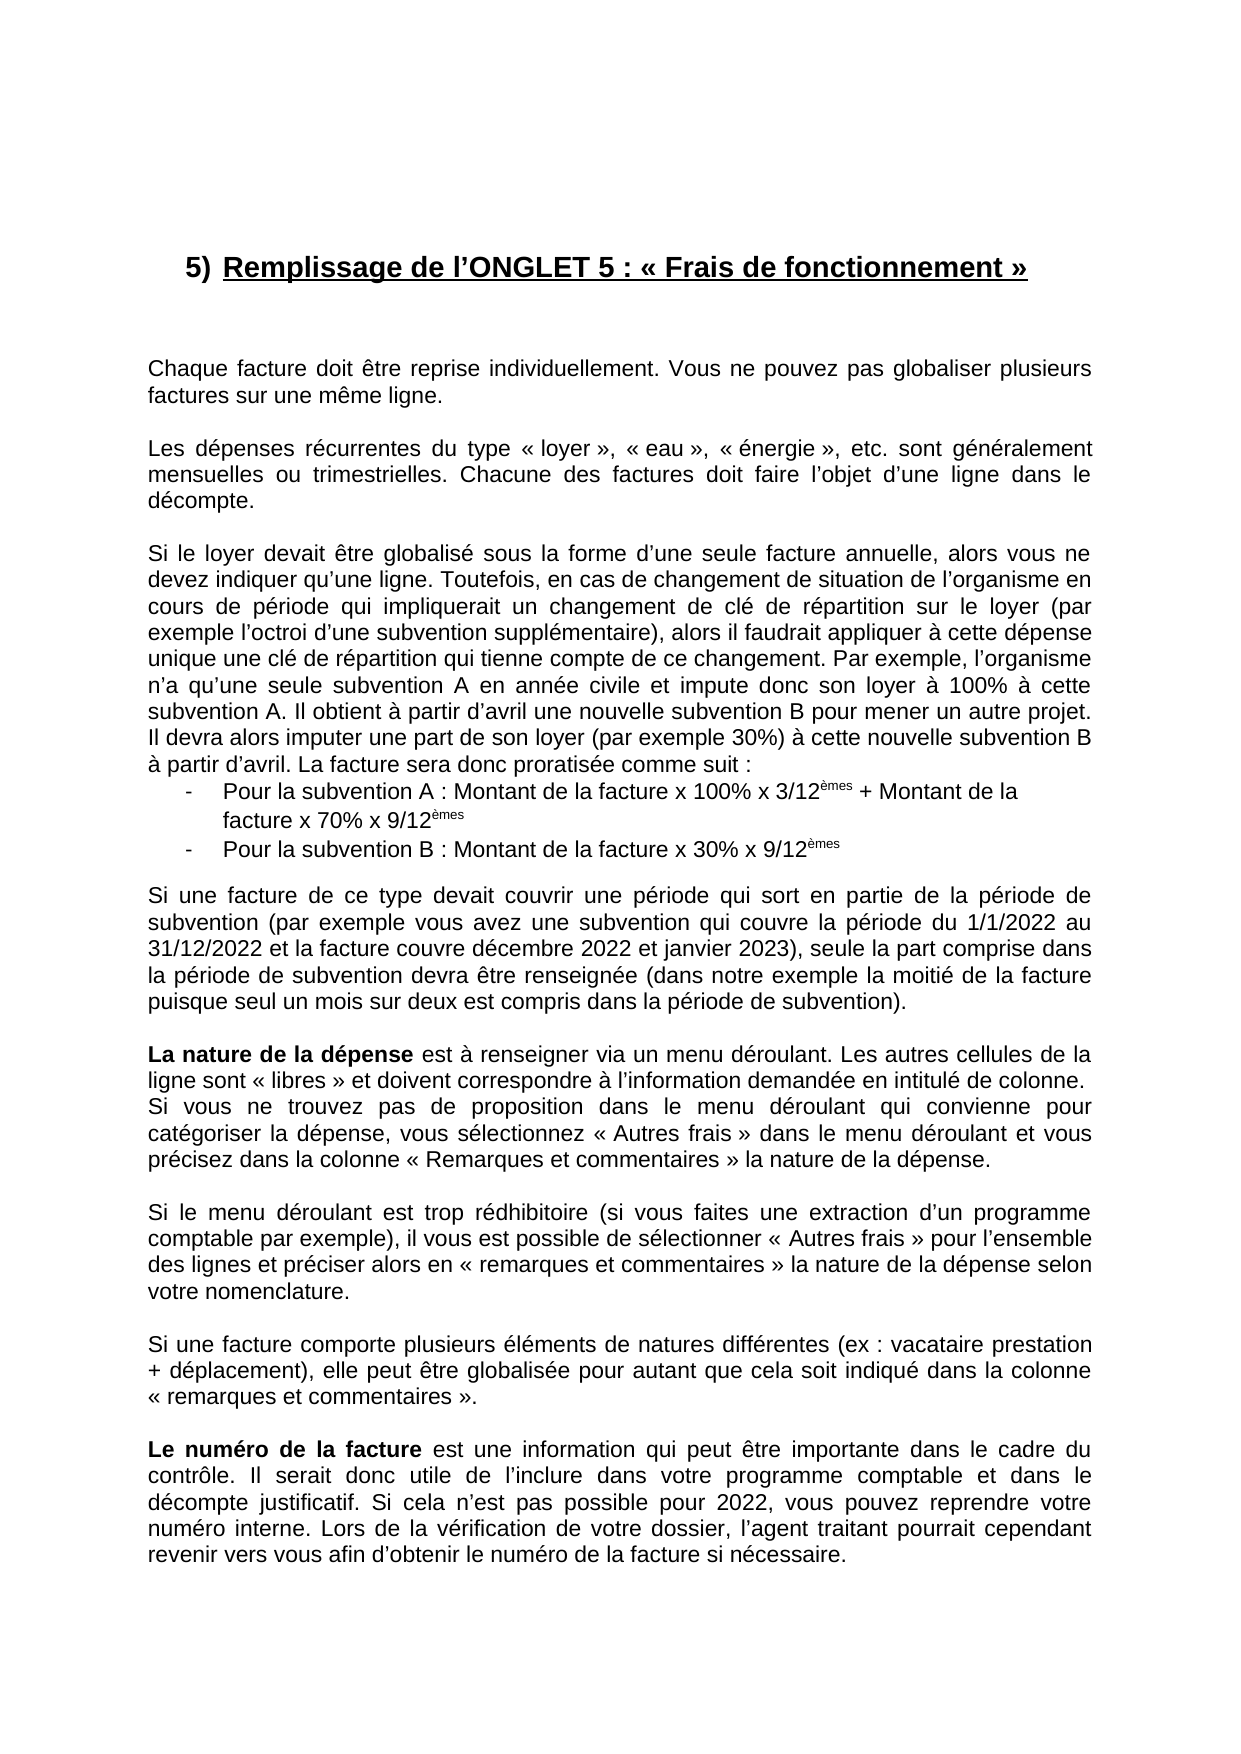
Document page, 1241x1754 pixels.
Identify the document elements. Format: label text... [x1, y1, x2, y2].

list Pour la subvention A : Montant de la facture x 100% x 3/12èmes + Montant de la facture x 70% x 9/12èmes [185, 777, 1092, 833]
text Les dépenses récurrentes du type « loyer », « eau », « énergie », etc. sont généralement mensuelles ou trimestrielles. Chacune des factures doit faire l’objet d’une ligne dans le décompte. [148, 434, 1092, 513]
text Si une facture comporte plusieurs éléments de natures différentes (ex : vacataire prestation + déplacement), elle peut être globalisée pour autant que cela soit indiqué dans la colonne « remarques et commentaires ». [148, 1331, 1092, 1409]
text Si le loyer devait être globalisé sous la forme d’une seule facture annuelle, alors vous ne devez indiquer qu’une ligne. Toutefois, en cas de changement de situation de l’organisme en cours de période qui impliquerait un changement de clé de répartition sur le loyer (par exemple l’octroi d’une subvention supplémentaire), alors il faudrait appliquer à cette dépense unique une clé de répartition qui tienne compte de ce changement. Par exemple, l’organisme n’a qu’une seule subvention A en année civile et impute donc son loyer à 100% à cette subvention A. Il obtient à partir d’avril une nouvelle subvention B pour mener un autre projet. Il devra alors imputer une part de son loyer (par exemple 30%) à cette nouvelle subvention B à partir d’avril. La facture sera donc proratisée comme suit : [148, 540, 1092, 777]
text Chaque facture doit être reprise individuellement. Vous ne pouvez pas globaliser plusieurs factures sur une même ligne. [148, 355, 1092, 408]
list Remplissage de l’ONGLET 5 : « Frais de fonctionnement » [185, 250, 1092, 283]
text Si vous ne trouvez pas de proposition dans le menu déroulant qui convienne pour catégoriser la dépense, vous sélectionnez « Autres frais » dans le menu déroulant et vous précisez dans la colonne « Remarques et commentaires » la nature de la dépense. [148, 1093, 1092, 1172]
text Si le menu déroulant est trop rédhibitoire (si vous faites une extraction d’un programme comptable par exemple), il vous est possible de sélectionner « Autres frais » pour l’ensemble des lignes et préciser alors en « remarques et commentaires » la nature de la dépense selon votre nomenclature. [148, 1199, 1092, 1304]
text Si une facture de ce type devait couvrir une période qui sort en partie de la période de subvention (par exemple vous avez une subvention qui couvre la période du 1/1/2022 au 31/12/2022 et la facture couvre décembre 2022 et janvier 2023), seule la part comprise dans la période de subvention devra être renseignée (dans notre exemple la moitié de la facture puisque seul un mois sur deux est compris dans la période de subvention). [148, 882, 1092, 1014]
text Le numéro de la facture est une information qui peut être importante dans le cadre du contrôle. Il serait donc utile de l’inclure dans votre programme comptable et dans le décompte justificatif. Si cela n’est pas possible pour 2022, vous pouvez reprendre votre numéro interne. Lors de la vérification de votre dossier, l’agent traitant pourrait cependant revenir vers vous afin d’obtenir le numéro de la facture si nécessaire. [148, 1436, 1092, 1568]
text La nature de la dépense est à renseigner via un menu déroulant. Les autres cellules de la ligne sont « libres » et doivent correspondre à l’information demandée en intitulé de colonne. [148, 1041, 1092, 1093]
list Pour la subvention B : Montant de la facture x 30% x 9/12èmes [185, 836, 1092, 864]
